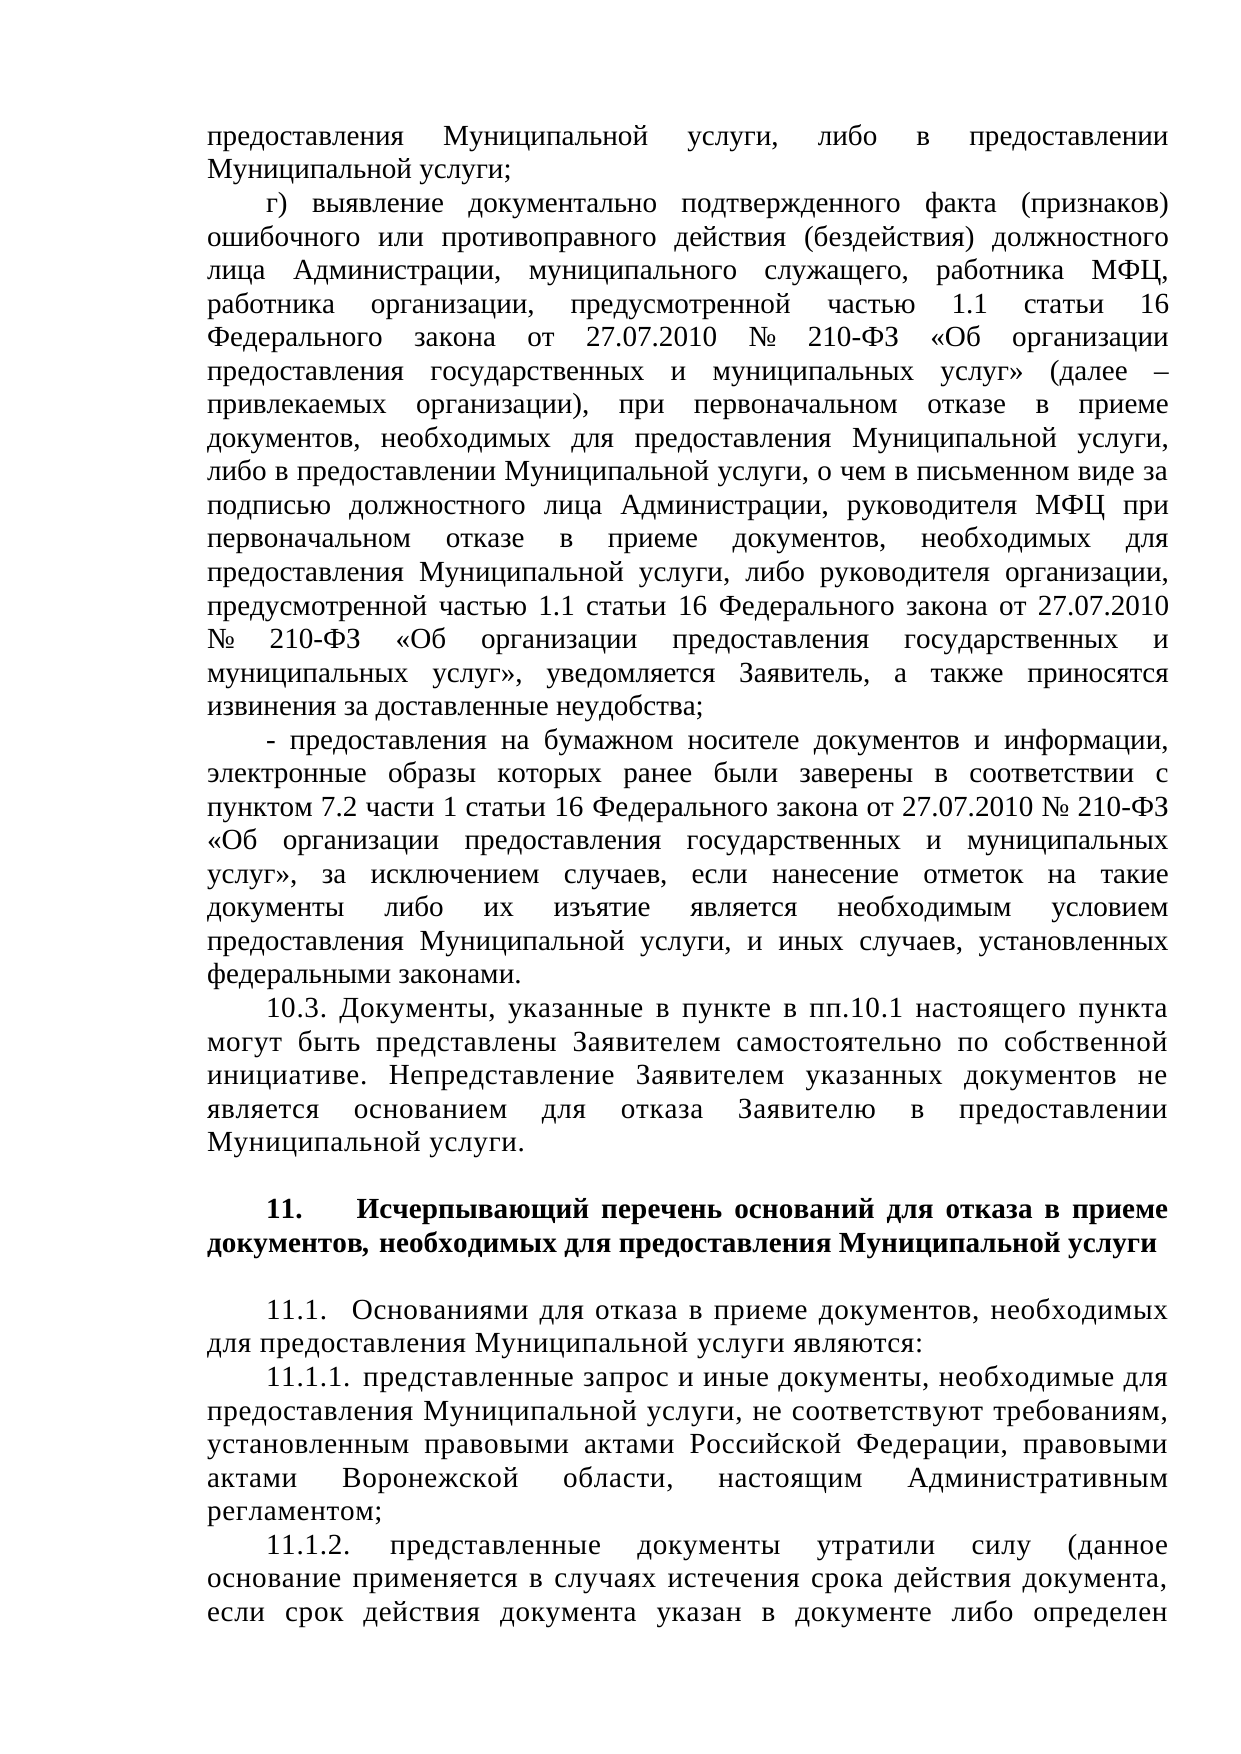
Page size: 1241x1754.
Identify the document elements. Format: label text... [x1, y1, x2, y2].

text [207, 118, 1169, 185]
text 10.3. Документы, указанные в пункте в пп.10.1 настоящего пункта могут быть представлены Заявителем самостоятельно по собственной инициативе. Непредставление Заявителем указанных документов не является основанием для отказа Заявителю в предоставлении Муниципальной услуги. [207, 990, 1169, 1158]
list Исчерпывающий перечень оснований для отказа в приеме документов, необходимых для предоставления Муниципальной услуги [207, 1191, 1169, 1258]
list Основаниями для отказа в приеме документов, необходимых для предоставления Муниципальной услуги являются: [207, 1292, 1169, 1359]
text г) выявление документально подтвержденного факта (признаков) ошибочного или противоправного действия (бездействия) должностного лица Администрации, муниципального служащего, работника МФЦ, работника организации, предусмотренной частью 1.1 статьи 16 Федерального закона от 27.07.2010 № 210-ФЗ «Об организации предоставления государственных и муниципальных услуг» (далее – привлекаемых организации), при первоначальном отказе в приеме документов, необходимых для предоставления Муниципальной услуги, либо в предоставлении Муниципальной услуги, о чем в письменном виде за подписью должностного лица Администрации, руководителя МФЦ при первоначальном отказе в приеме документов, необходимых для предоставления Муниципальной услуги, либо руководителя организации, предусмотренной частью 1.1 статьи 16 Федерального закона от 27.07.2010 № 210-ФЗ «Об организации предоставления государственных и муниципальных услуг», уведомляется Заявитель, а также приносятся извинения за доставленные неудобства; [207, 185, 1169, 722]
text - предоставления на бумажном носителе документов и информации, электронные образы которых ранее были заверены в соответствии с пунктом 7.2 части 1 статьи 16 Федерального закона от 27.07.2010 № 210-ФЗ «Об организации предоставления государственных и муниципальных услуг», за исключением случаев, если нанесение отметок на такие документы либо их изъятие является необходимым условием предоставления Муниципальной услуги, и иных случаев, установленных федеральными законами. [207, 722, 1169, 990]
list представленные запрос и иные документы, необходимые для предоставления Муниципальной услуги, не соответствуют требованиям, установленным правовыми актами Российской Федерации, правовыми актами Воронежской области, настоящим Административным регламентом; [207, 1359, 1169, 1527]
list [207, 1527, 1169, 1627]
